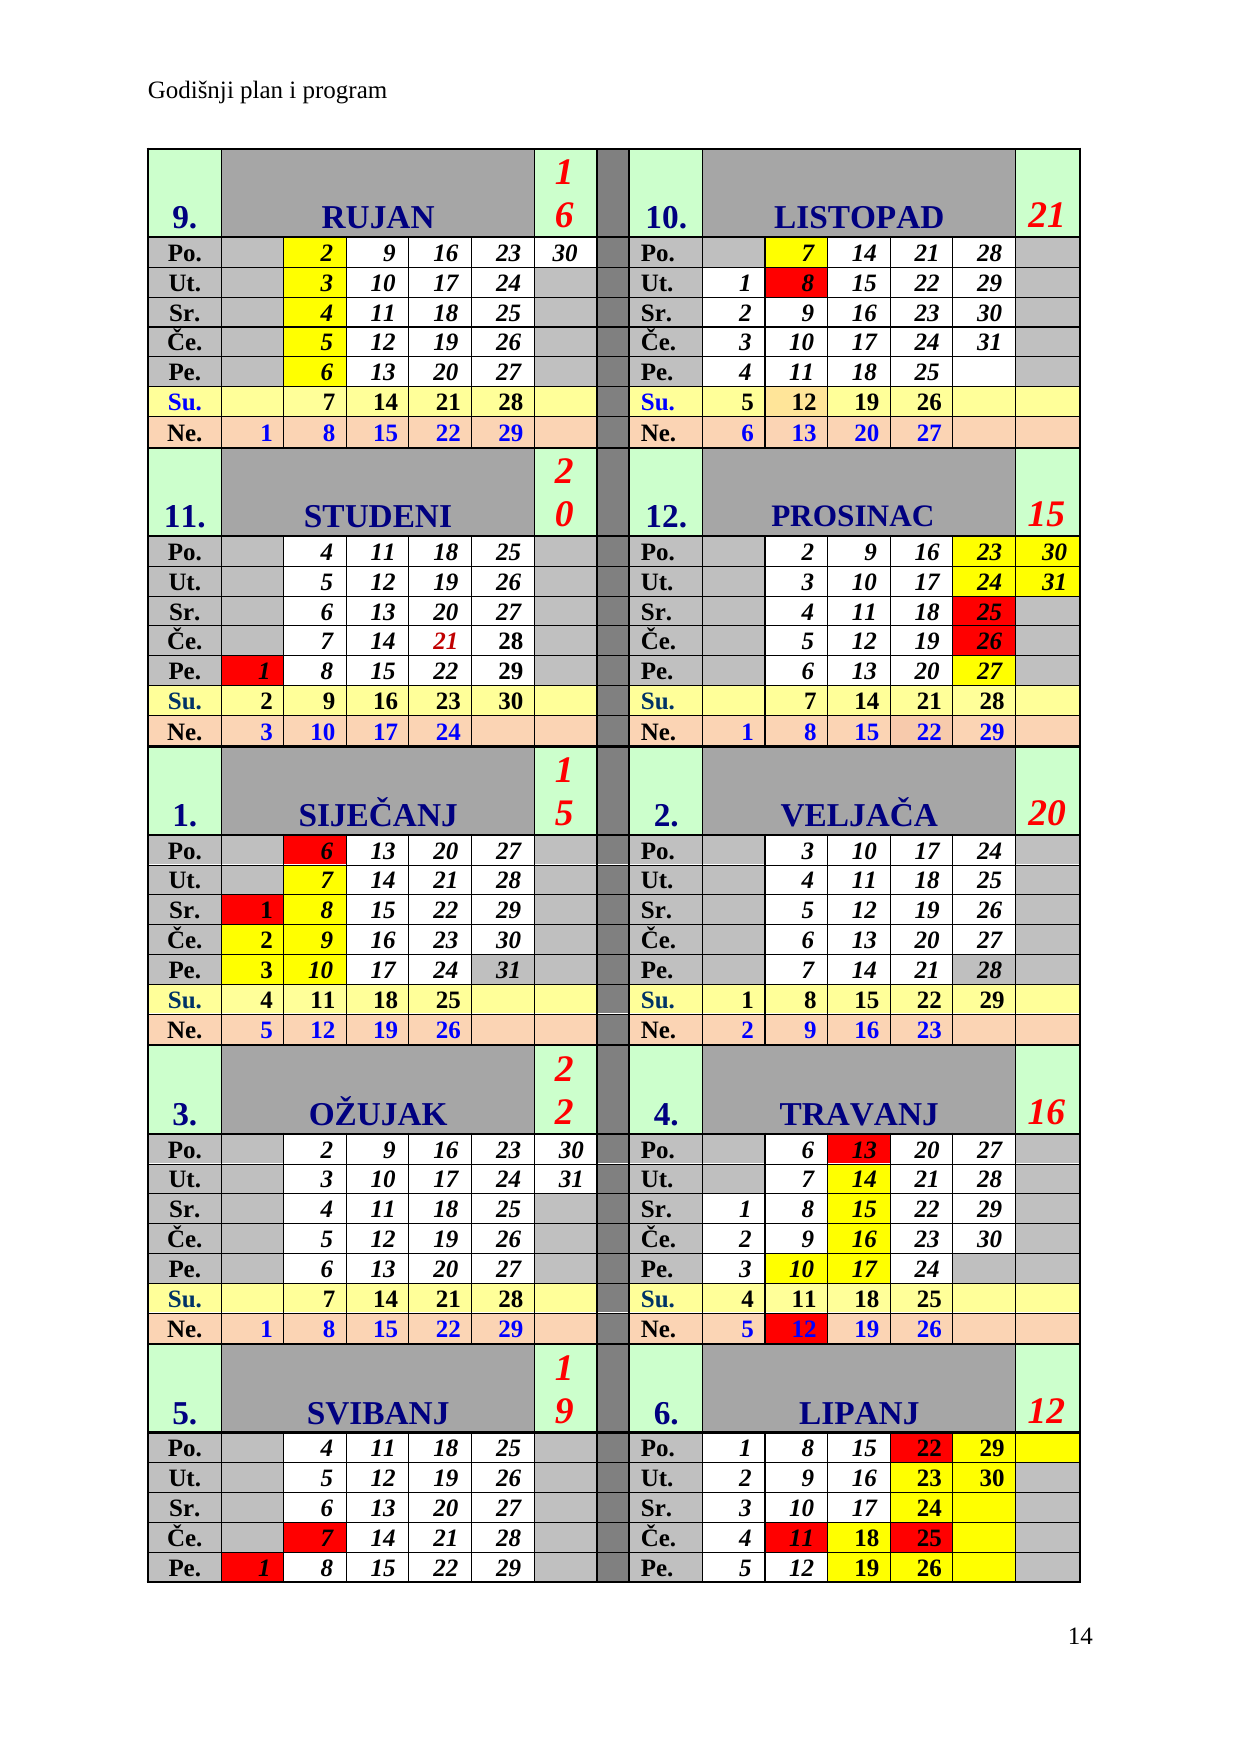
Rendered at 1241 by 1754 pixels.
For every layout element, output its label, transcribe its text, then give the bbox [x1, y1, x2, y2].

table_cell [1016, 1434, 1079, 1462]
table_cell Ne. [149, 417, 221, 447]
table_cell [598, 357, 628, 386]
table_cell 9 [766, 1463, 827, 1492]
table_cell 15 [1016, 449, 1079, 535]
table_cell 2. [630, 748, 702, 834]
table_cell [1016, 1493, 1079, 1522]
table_cell [535, 1194, 596, 1223]
table_cell [598, 1194, 628, 1223]
table_cell Po. [630, 1434, 702, 1462]
table_cell [222, 537, 283, 566]
table_cell 27 [472, 1254, 534, 1283]
table_cell 9 [766, 1015, 827, 1044]
table_cell 15 [828, 985, 890, 1013]
table_cell 1 [703, 1434, 764, 1462]
table_cell 18 [891, 597, 952, 625]
table_cell 19 [535, 1345, 596, 1431]
table_cell 1 [703, 1194, 764, 1223]
table_cell 1 [222, 895, 283, 924]
table_cell 4 [284, 298, 346, 326]
table_cell 14 [347, 1284, 408, 1312]
table_cell 31 [535, 1165, 596, 1193]
table_cell [535, 1493, 596, 1522]
table_cell 6. [630, 1345, 702, 1431]
table_cell 4 [284, 1194, 346, 1223]
table_cell [222, 387, 283, 416]
table_cell Su. [149, 387, 221, 416]
table_cell 29 [953, 1434, 1015, 1462]
table_cell [1016, 328, 1079, 356]
table_cell 23 [891, 1224, 952, 1253]
table_cell 5 [766, 626, 827, 655]
table_cell 14 [347, 626, 408, 655]
table_cell Če. [149, 1523, 221, 1552]
table_cell [1016, 836, 1079, 864]
table_cell Če. [630, 328, 702, 356]
table_cell 12 [766, 387, 827, 416]
table_cell 26 [891, 1553, 952, 1581]
table_cell 24 [409, 955, 471, 984]
table_cell Ne. [630, 417, 702, 447]
table_cell 30 [953, 1224, 1015, 1253]
table_cell 18 [828, 1284, 890, 1312]
table_cell 3 [222, 716, 283, 745]
table_cell 25 [891, 357, 952, 386]
table_cell 4 [284, 1434, 346, 1462]
table_cell Po. [149, 537, 221, 566]
table_cell [535, 268, 596, 297]
table_cell [598, 895, 628, 924]
table_cell 4 [284, 537, 346, 566]
table_cell 1 [703, 985, 764, 1013]
table_cell 17 [828, 328, 890, 356]
table_cell Su. [149, 686, 221, 715]
table_cell 15 [347, 1553, 408, 1581]
table_cell 12 [284, 1015, 346, 1044]
table_cell 31 [953, 328, 1015, 356]
table_cell 14 [347, 387, 408, 416]
table_cell [535, 1284, 596, 1312]
table_cell [598, 268, 628, 297]
table_cell Ne. [149, 1314, 221, 1343]
table_cell [222, 1523, 283, 1552]
table_cell [535, 537, 596, 566]
table_cell 13 [347, 357, 408, 386]
table_cell 2 [766, 537, 827, 566]
table_cell 27 [953, 656, 1015, 685]
table_cell 9 [766, 1224, 827, 1253]
table_cell STUDENI [222, 449, 534, 535]
table_cell [703, 537, 764, 566]
table_cell 22 [891, 1434, 952, 1462]
table_cell Su. [630, 387, 702, 416]
table_cell 20 [1016, 748, 1079, 834]
table_cell 26 [891, 387, 952, 416]
table_cell [1016, 1463, 1079, 1492]
table_cell 25 [409, 985, 471, 1013]
table_cell 17 [347, 716, 408, 745]
table_cell [953, 417, 1015, 447]
table_cell [703, 567, 764, 596]
table_cell 30 [472, 686, 534, 715]
table_cell 6 [284, 357, 346, 386]
table_cell 30 [535, 1135, 596, 1163]
table_cell 30 [953, 298, 1015, 326]
table_cell [598, 1314, 628, 1343]
table_cell 11 [766, 357, 827, 386]
table_cell Ut. [149, 268, 221, 297]
table_cell [1016, 298, 1079, 326]
table_cell Ut. [630, 268, 702, 297]
table_cell 12 [347, 1224, 408, 1253]
table_cell 12. [630, 449, 702, 535]
table_cell 20 [535, 449, 596, 535]
table_cell 12 [828, 895, 890, 924]
table_cell 26 [472, 1224, 534, 1253]
table_cell [1016, 1165, 1079, 1193]
table_cell 8 [284, 1314, 346, 1343]
table_cell [953, 1553, 1015, 1581]
table_cell [598, 387, 628, 416]
table_cell 9 [766, 298, 827, 326]
table_cell Su. [149, 985, 221, 1013]
table_cell 6 [284, 1493, 346, 1522]
table_cell 21 [409, 1523, 471, 1552]
table_cell 15 [828, 1194, 890, 1223]
table_cell 15 [828, 268, 890, 297]
table_cell 15 [535, 748, 596, 834]
table_cell 25 [953, 597, 1015, 625]
table_cell 24 [472, 268, 534, 297]
table_cell 16 [347, 925, 408, 954]
table_cell Ut. [149, 866, 221, 894]
table_cell Če. [149, 925, 221, 954]
table_cell [222, 298, 283, 326]
table_cell 2 [284, 1135, 346, 1163]
table_cell 19 [409, 1463, 471, 1492]
table_cell Sr. [149, 895, 221, 924]
table_cell 25 [472, 537, 534, 566]
table_header 10. [630, 150, 702, 236]
table_header 9. [149, 150, 221, 236]
table_cell [222, 1434, 283, 1462]
table_cell [598, 449, 628, 535]
table_cell [1016, 716, 1079, 745]
table_cell 10 [828, 567, 890, 596]
table_cell 2 [222, 925, 283, 954]
table_cell 12 [766, 1553, 827, 1581]
table_cell 3 [766, 567, 827, 596]
table_cell 4 [222, 985, 283, 1013]
table_cell Su. [630, 985, 702, 1013]
table_cell [703, 1135, 764, 1163]
table_cell [598, 1046, 628, 1133]
table_cell 8 [766, 985, 827, 1013]
table_cell LIPANJ [703, 1345, 1015, 1431]
table_cell [535, 328, 596, 356]
table_cell 19 [347, 1015, 408, 1044]
table_cell 3 [284, 268, 346, 297]
table_header [598, 150, 628, 236]
table_cell 10 [766, 1254, 827, 1283]
table_cell 26 [472, 328, 534, 356]
table_cell [1016, 417, 1079, 447]
table_cell 26 [472, 1463, 534, 1492]
table_cell 5. [149, 1345, 221, 1431]
table_cell 8 [766, 268, 827, 297]
table_cell 16 [1016, 1046, 1079, 1133]
table_cell 1. [149, 748, 221, 834]
table_cell 28 [472, 387, 534, 416]
table_cell 11 [347, 537, 408, 566]
table_cell 23 [409, 925, 471, 954]
table_cell Po. [149, 1135, 221, 1163]
table_cell [598, 925, 628, 954]
table_cell [535, 357, 596, 386]
table_cell 24 [953, 836, 1015, 864]
table_cell 5 [284, 567, 346, 596]
table_cell 5 [703, 1553, 764, 1581]
table_cell Ut. [630, 567, 702, 596]
table_cell 22 [409, 1553, 471, 1581]
table_cell [703, 955, 764, 984]
table_cell 2 [703, 1224, 764, 1253]
table_cell 14 [828, 238, 890, 267]
table_cell 4 [703, 1523, 764, 1552]
table_cell 12 [347, 1463, 408, 1492]
table_cell 1 [222, 656, 283, 685]
table_cell 26 [409, 1015, 471, 1044]
table_cell 25 [472, 298, 534, 326]
table_cell 7 [284, 387, 346, 416]
table_cell Sr. [149, 298, 221, 326]
table_cell 22 [891, 985, 952, 1013]
table_cell 27 [472, 357, 534, 386]
table_cell 14 [828, 1165, 890, 1193]
table_cell Su. [630, 1284, 702, 1312]
table_cell 25 [953, 866, 1015, 894]
table_cell 5 [222, 1015, 283, 1044]
table_cell Po. [149, 1434, 221, 1462]
table_cell [1016, 985, 1079, 1013]
table_cell [222, 866, 283, 894]
table_cell 18 [347, 985, 408, 1013]
table_cell [598, 328, 628, 356]
table_cell 18 [409, 298, 471, 326]
table_cell 9 [284, 686, 346, 715]
table_cell [703, 925, 764, 954]
table_cell [535, 686, 596, 715]
table_cell [598, 866, 628, 894]
table_cell 25 [472, 1194, 534, 1223]
table_cell [703, 597, 764, 625]
table_cell [598, 748, 628, 834]
table_cell 28 [472, 866, 534, 894]
table_cell Po. [630, 1135, 702, 1163]
table_cell 17 [409, 268, 471, 297]
table_cell Pe. [630, 1553, 702, 1581]
table_cell 11 [347, 1194, 408, 1223]
table_cell 30 [535, 238, 596, 267]
table_cell [535, 836, 596, 864]
table_cell 19 [828, 1314, 890, 1343]
table_cell 15 [828, 1434, 890, 1462]
table_cell [953, 1314, 1015, 1343]
table_cell [598, 298, 628, 326]
table_cell 5 [703, 387, 764, 416]
table_cell 15 [347, 656, 408, 685]
table_cell 19 [409, 567, 471, 596]
table_cell 24 [472, 1165, 534, 1193]
table_cell [472, 1015, 534, 1044]
table_cell 30 [953, 1463, 1015, 1492]
table_cell 1 [222, 417, 283, 447]
table_cell SVIBANJ [222, 1345, 534, 1431]
table_cell 16 [828, 298, 890, 326]
table_cell [535, 1015, 596, 1044]
table_cell Če. [149, 1224, 221, 1253]
table_cell 21 [891, 1165, 952, 1193]
table_cell 28 [472, 1284, 534, 1312]
table_cell 2 [703, 298, 764, 326]
table_cell 2 [284, 238, 346, 267]
table_cell [598, 1015, 628, 1044]
table_cell Su. [630, 686, 702, 715]
table_cell 10 [347, 268, 408, 297]
table_cell [222, 597, 283, 625]
table_cell 15 [347, 895, 408, 924]
table_cell 22 [891, 716, 952, 745]
table_cell 19 [891, 895, 952, 924]
table_cell 21 [409, 387, 471, 416]
table_cell 11 [766, 1284, 827, 1312]
table_cell [222, 328, 283, 356]
table_cell Pe. [149, 1254, 221, 1283]
table_cell [953, 357, 1015, 386]
table_cell 13 [766, 417, 827, 447]
table_cell Če. [149, 626, 221, 655]
table_cell [598, 1224, 628, 1253]
table_cell 24 [409, 716, 471, 745]
table_cell 26 [953, 895, 1015, 924]
table_cell 17 [891, 836, 952, 864]
table_cell 13 [347, 836, 408, 864]
table_cell 3 [284, 1165, 346, 1193]
table_cell [598, 1254, 628, 1283]
table_cell 20 [409, 357, 471, 386]
table_cell PROSINAC [703, 449, 1015, 535]
table_cell 30 [1016, 537, 1079, 566]
table_cell Sr. [149, 1493, 221, 1522]
table_cell [222, 1135, 283, 1163]
table_cell 11 [284, 985, 346, 1013]
table_cell Ut. [149, 1463, 221, 1492]
table_cell 23 [891, 1015, 952, 1044]
table_cell 7 [284, 866, 346, 894]
table_cell 17 [347, 955, 408, 984]
table_cell 27 [953, 1135, 1015, 1163]
table_cell 8 [284, 656, 346, 685]
table_cell 14 [828, 955, 890, 984]
table_cell 9 [284, 925, 346, 954]
table_cell [703, 686, 764, 715]
table_header 16 [535, 150, 596, 236]
table_cell 3. [149, 1046, 221, 1133]
table_cell [953, 1015, 1015, 1044]
table_cell [535, 1434, 596, 1462]
table_cell 13 [828, 1135, 890, 1163]
table_cell Sr. [630, 1194, 702, 1223]
table_cell 28 [472, 626, 534, 655]
table_cell [598, 626, 628, 655]
table_cell [703, 1165, 764, 1193]
table_cell 20 [409, 836, 471, 864]
table_cell 7 [284, 1284, 346, 1312]
table_cell Ne. [149, 1015, 221, 1044]
table_cell 8 [766, 1434, 827, 1462]
table_cell 27 [891, 417, 952, 447]
table_cell 11 [766, 1523, 827, 1552]
table_cell [222, 567, 283, 596]
table_header RUJAN [222, 150, 534, 236]
table_cell 17 [828, 1493, 890, 1522]
table_cell [222, 836, 283, 864]
table_cell 25 [472, 1434, 534, 1462]
table_cell 13 [347, 1254, 408, 1283]
table_cell [1016, 238, 1079, 267]
table_cell [535, 866, 596, 894]
table_cell 6 [766, 1135, 827, 1163]
table_cell Pe. [149, 656, 221, 685]
table_cell [703, 626, 764, 655]
table_cell 21 [409, 1284, 471, 1312]
table_cell 31 [472, 955, 534, 984]
table_cell [598, 1523, 628, 1552]
table_cell [535, 567, 596, 596]
table_cell Ut. [630, 1165, 702, 1193]
table_cell [598, 1284, 628, 1312]
table_cell Če. [630, 925, 702, 954]
table_cell 25 [891, 1523, 952, 1552]
table_cell 8 [284, 417, 346, 447]
table_cell [953, 1284, 1015, 1312]
table_cell Po. [630, 836, 702, 864]
table_cell Ne. [149, 716, 221, 745]
table_cell 29 [472, 656, 534, 685]
table_cell 29 [472, 895, 534, 924]
table_cell 7 [284, 626, 346, 655]
table_cell [222, 268, 283, 297]
table_cell Pe. [149, 955, 221, 984]
table_cell 6 [284, 836, 346, 864]
table_cell 7 [766, 686, 827, 715]
table_cell [1016, 656, 1079, 685]
table_cell [535, 955, 596, 984]
table_cell 15 [347, 1314, 408, 1343]
table_cell 7 [766, 1165, 827, 1193]
table_cell 12 [347, 567, 408, 596]
table_cell 26 [953, 626, 1015, 655]
table_cell [1016, 1015, 1079, 1044]
table_cell TRAVANJ [703, 1046, 1015, 1133]
table_cell 17 [828, 1254, 890, 1283]
table_cell [222, 1493, 283, 1522]
table_cell [598, 597, 628, 625]
table_cell [1016, 1314, 1079, 1343]
table_cell 5 [703, 1314, 764, 1343]
table_cell 18 [409, 1194, 471, 1223]
table_cell [535, 716, 596, 745]
table_cell 26 [891, 1314, 952, 1343]
table_cell 22 [409, 1314, 471, 1343]
table_cell 6 [284, 597, 346, 625]
table_cell 20 [409, 1254, 471, 1283]
table_cell [598, 417, 628, 447]
table_cell Ut. [630, 866, 702, 894]
table_cell 28 [953, 955, 1015, 984]
table_cell Pe. [630, 656, 702, 685]
table_cell 12 [766, 1314, 827, 1343]
table_cell 16 [828, 1224, 890, 1253]
table_cell [535, 1523, 596, 1552]
table_cell 10 [284, 955, 346, 984]
table_cell [222, 1254, 283, 1283]
table_cell 10 [828, 836, 890, 864]
table_cell [1016, 1553, 1079, 1581]
table_cell [1016, 597, 1079, 625]
table_cell 4. [630, 1046, 702, 1133]
table_cell [953, 387, 1015, 416]
table_cell 29 [472, 1314, 534, 1343]
table_cell [598, 1135, 628, 1163]
table_cell [1016, 1284, 1079, 1312]
table_cell 21 [409, 626, 471, 655]
table_cell 13 [828, 656, 890, 685]
table_cell [703, 238, 764, 267]
table_cell 20 [409, 597, 471, 625]
table_cell 29 [953, 716, 1015, 745]
table_cell 5 [284, 1463, 346, 1492]
table_cell 8 [284, 895, 346, 924]
table_cell 10 [766, 328, 827, 356]
table_cell 15 [347, 417, 408, 447]
table_cell 12 [347, 328, 408, 356]
table_cell [1016, 268, 1079, 297]
table_cell [953, 1254, 1015, 1283]
table_cell [1016, 1523, 1079, 1552]
table_cell 7 [766, 238, 827, 267]
table_cell 14 [347, 866, 408, 894]
table_cell 11 [347, 1434, 408, 1462]
table_cell 16 [409, 1135, 471, 1163]
table_cell 20 [891, 925, 952, 954]
table_cell [598, 1165, 628, 1193]
table_cell 11 [347, 298, 408, 326]
table_cell Pe. [630, 955, 702, 984]
table_cell 15 [828, 716, 890, 745]
table_cell Pe. [630, 357, 702, 386]
table_cell 10 [347, 1165, 408, 1193]
table_cell 13 [828, 925, 890, 954]
table_cell [598, 985, 628, 1013]
table_cell [953, 1523, 1015, 1552]
table_cell 11 [828, 866, 890, 894]
table_cell [598, 1345, 628, 1431]
table_cell 21 [409, 866, 471, 894]
table_cell 29 [953, 268, 1015, 297]
table_cell 20 [891, 1135, 952, 1163]
table_cell 16 [347, 686, 408, 715]
table_cell 27 [472, 597, 534, 625]
table_cell Pe. [149, 1553, 221, 1581]
table_cell [598, 716, 628, 745]
table_cell 11. [149, 449, 221, 535]
table_cell 19 [828, 1553, 890, 1581]
table_cell 19 [409, 328, 471, 356]
table_cell 4 [703, 357, 764, 386]
table_cell 8 [766, 716, 827, 745]
table_cell 5 [284, 1224, 346, 1253]
table_cell [598, 238, 628, 267]
table_cell 16 [409, 238, 471, 267]
table_cell Sr. [630, 895, 702, 924]
table_cell [703, 895, 764, 924]
table_cell [472, 716, 534, 745]
table_cell 20 [828, 417, 890, 447]
table_cell [1016, 1135, 1079, 1163]
table_cell [222, 1463, 283, 1492]
table_cell [535, 1553, 596, 1581]
table_cell 27 [953, 925, 1015, 954]
table_cell 4 [703, 1284, 764, 1312]
table_cell [1016, 1194, 1079, 1223]
table_cell [1016, 1254, 1079, 1283]
table_cell [598, 1493, 628, 1522]
table_cell 18 [891, 866, 952, 894]
table_cell 14 [828, 686, 890, 715]
table_cell 3 [766, 836, 827, 864]
table_cell [1016, 895, 1079, 924]
table_cell [1016, 955, 1079, 984]
table_cell 29 [472, 1553, 534, 1581]
table_cell [535, 895, 596, 924]
table_cell [535, 1463, 596, 1492]
table_cell 28 [953, 686, 1015, 715]
table_cell 13 [347, 1493, 408, 1522]
table_cell [703, 656, 764, 685]
table_cell [535, 925, 596, 954]
table_cell 19 [891, 626, 952, 655]
table_cell 28 [472, 1523, 534, 1552]
table_cell 6 [766, 925, 827, 954]
table_cell 10 [284, 716, 346, 745]
table_cell [598, 955, 628, 984]
table_cell [1016, 357, 1079, 386]
table_cell 31 [1054, 567, 1079, 596]
table_cell 12 [828, 626, 890, 655]
table_cell [598, 567, 628, 596]
table_cell Ne. [630, 1015, 702, 1044]
table_cell 5 [284, 328, 346, 356]
table_cell Ut. [149, 1165, 221, 1193]
table_cell 24 [891, 1493, 952, 1522]
table_cell 21 [891, 686, 952, 715]
table_cell Sr. [149, 597, 221, 625]
table_cell 2 [222, 686, 283, 715]
table_header 21 [1016, 150, 1079, 236]
table_cell 22 [409, 656, 471, 685]
table_cell [222, 357, 283, 386]
table_cell 18 [409, 1434, 471, 1462]
table_cell 4 [766, 597, 827, 625]
table_cell 24 [953, 567, 1015, 596]
table_cell 19 [409, 1224, 471, 1253]
table_cell 1 [222, 1314, 283, 1343]
table_cell 22 [535, 1046, 596, 1133]
table_cell 8 [284, 1553, 346, 1581]
table_cell [222, 1224, 283, 1253]
table_cell 16 [828, 1463, 890, 1492]
table_cell Če. [630, 626, 702, 655]
table_cell 17 [409, 1165, 471, 1193]
table_cell 6 [284, 1254, 346, 1283]
table_cell 5 [766, 895, 827, 924]
table_cell [598, 1434, 628, 1462]
table_cell Po. [630, 537, 702, 566]
table_cell 27 [472, 836, 534, 864]
table_cell Po. [149, 836, 221, 864]
table_cell Ut. [630, 1463, 702, 1492]
table_cell 3 [222, 955, 283, 984]
table_cell 9 [828, 537, 890, 566]
table_cell 21 [891, 955, 952, 984]
table_cell Sr. [149, 1194, 221, 1223]
table_cell OŽUJAK [222, 1046, 534, 1133]
table_cell 3 [703, 328, 764, 356]
table_cell 3 [703, 1493, 764, 1522]
table_cell [535, 1224, 596, 1253]
table_cell 22 [891, 1194, 952, 1223]
table_cell Sr. [630, 1493, 702, 1522]
table_cell Po. [630, 238, 702, 267]
table_cell [535, 1254, 596, 1283]
table_cell 14 [347, 1523, 408, 1552]
table_cell 9 [347, 238, 408, 267]
table_cell 30 [472, 925, 534, 954]
table_cell 24 [891, 328, 952, 356]
table_cell 29 [472, 417, 534, 447]
table_cell [535, 387, 596, 416]
table_cell 1 [703, 716, 764, 745]
table_cell [1016, 925, 1079, 954]
table_cell 23 [953, 537, 1015, 566]
table_cell 29 [953, 1194, 1015, 1223]
table_cell [472, 985, 534, 1013]
table_cell Ne. [630, 1314, 702, 1343]
table_cell 9 [347, 1135, 408, 1163]
table_cell 26 [472, 567, 534, 596]
table_cell 16 [891, 537, 952, 566]
table_cell [222, 626, 283, 655]
table_cell 2 [703, 1015, 764, 1044]
table_cell [535, 417, 596, 447]
table_cell SIJEČANJ [222, 748, 534, 834]
table_cell Po. [149, 238, 221, 267]
table_cell 16 [828, 1015, 890, 1044]
table_cell 24 [891, 1254, 952, 1283]
table_cell 17 [891, 567, 952, 596]
table_cell 13 [347, 597, 408, 625]
table_cell [598, 1463, 628, 1492]
table_cell VELJAČA [703, 748, 1015, 834]
table_cell Če. [630, 1523, 702, 1552]
table_cell [953, 1493, 1015, 1522]
table_cell [598, 686, 628, 715]
table_cell [598, 836, 628, 864]
table_cell 28 [953, 238, 1015, 267]
table_cell 18 [409, 537, 471, 566]
table_cell [598, 537, 628, 566]
table_cell 22 [409, 417, 471, 447]
table_cell Sr. [630, 298, 702, 326]
table_cell [535, 1314, 596, 1343]
table_cell 22 [409, 895, 471, 924]
table_cell 2 [703, 1463, 764, 1492]
table_cell [222, 1165, 283, 1193]
table_cell 10 [766, 1493, 827, 1522]
table_header LISTOPAD [703, 150, 1015, 236]
table_cell Ut. [149, 567, 221, 596]
table_cell 23 [409, 686, 471, 715]
table_cell Če. [630, 1224, 702, 1253]
table_cell 28 [953, 1165, 1015, 1193]
table_cell [703, 836, 764, 864]
table_cell [535, 985, 596, 1013]
table_cell [535, 656, 596, 685]
table_cell 12 [1016, 1345, 1079, 1431]
table_cell [598, 1553, 628, 1581]
table_cell 18 [828, 1523, 890, 1552]
table_cell 23 [891, 298, 952, 326]
table_cell 23 [472, 238, 534, 267]
table_cell 8 [766, 1194, 827, 1223]
table_cell [222, 1194, 283, 1223]
table_cell 11 [828, 597, 890, 625]
table_cell Pe. [630, 1254, 702, 1283]
table_cell [1016, 686, 1079, 715]
table_cell 19 [828, 387, 890, 416]
table_cell [535, 597, 596, 625]
table_cell 7 [284, 1523, 346, 1552]
table_cell Sr. [630, 597, 702, 625]
table_cell 7 [766, 955, 827, 984]
table_cell 3 [703, 1254, 764, 1283]
table_cell Če. [149, 328, 221, 356]
table_cell [535, 626, 596, 655]
table_cell 1 [222, 1553, 283, 1581]
table_cell Pe. [149, 357, 221, 386]
table_cell 6 [766, 656, 827, 685]
table_cell [222, 1284, 283, 1312]
table_cell [1016, 626, 1079, 655]
table_cell 20 [891, 656, 952, 685]
table_cell Ne. [630, 716, 702, 745]
table_cell 27 [472, 1493, 534, 1522]
table_cell [222, 238, 283, 267]
table_cell Su. [149, 1284, 221, 1312]
table_cell [703, 866, 764, 894]
table_cell 4 [766, 866, 827, 894]
table_cell 21 [891, 238, 952, 267]
table_cell 6 [703, 417, 764, 447]
table_cell 23 [472, 1135, 534, 1163]
table_cell 25 [891, 1284, 952, 1312]
table_cell 22 [891, 268, 952, 297]
table_cell [598, 656, 628, 685]
table_cell [1016, 866, 1079, 894]
table_cell 29 [953, 985, 1015, 1013]
table_cell 20 [409, 1493, 471, 1522]
table_cell 23 [891, 1463, 952, 1492]
table_cell 31 [1016, 567, 1042, 596]
table_cell 18 [828, 357, 890, 386]
table_cell 1 [703, 268, 764, 297]
table_cell [535, 298, 596, 326]
table_cell [1016, 1224, 1079, 1253]
table_cell [1016, 387, 1079, 416]
